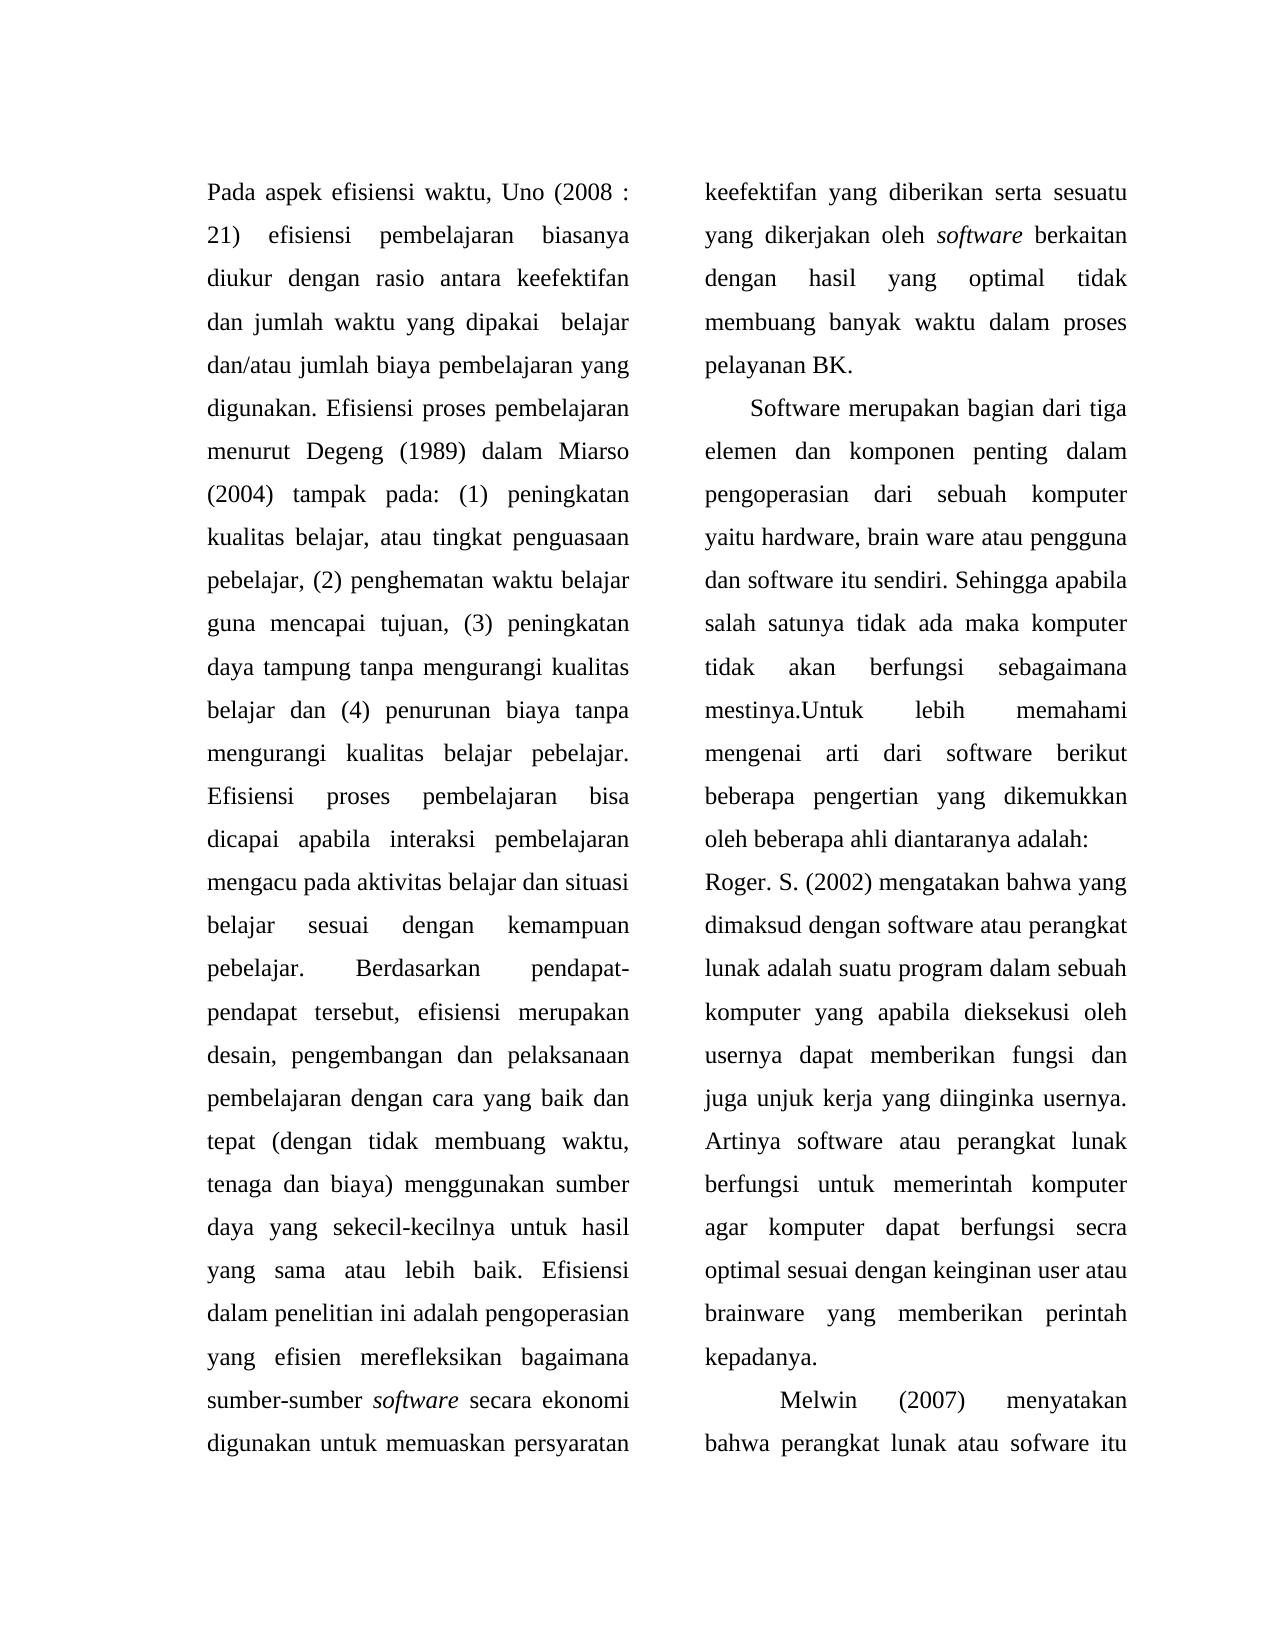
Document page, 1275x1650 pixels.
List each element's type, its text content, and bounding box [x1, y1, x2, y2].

text Roger. S. (2002) mengatakan bahwa yang dimaksud dengan software atau perangkat lunak adalah suatu program dalam sebuah komputer yang apabila dieksekusi oleh usernya dapat memberikan fungsi dan juga unjuk kerja yang diinginka usernya. Artinya software atau perangkat lunak berfungsi untuk memerintah komputer agar komputer dapat berfungsi secra optimal sesuai dengan keinginan user atau brainware yang memberikan perintah kepadanya. [704, 867, 1127, 1370]
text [704, 177, 1127, 378]
text Software merupakan bagian dari tiga elemen dan komponen penting dalam pengoperasian dari sebuah komputer yaitu hardware, brain ware atau pengguna dan software itu sendiri. Sehingga apabila salah satunya tidak ada maka komputer tidak akan berfungsi sebagaimana mestinya.Untuk lebih memahami mengenai arti dari software berikut beberapa pengertian yang dikemukkan oleh beberapa ahli diantaranya adalah: [704, 393, 1127, 853]
